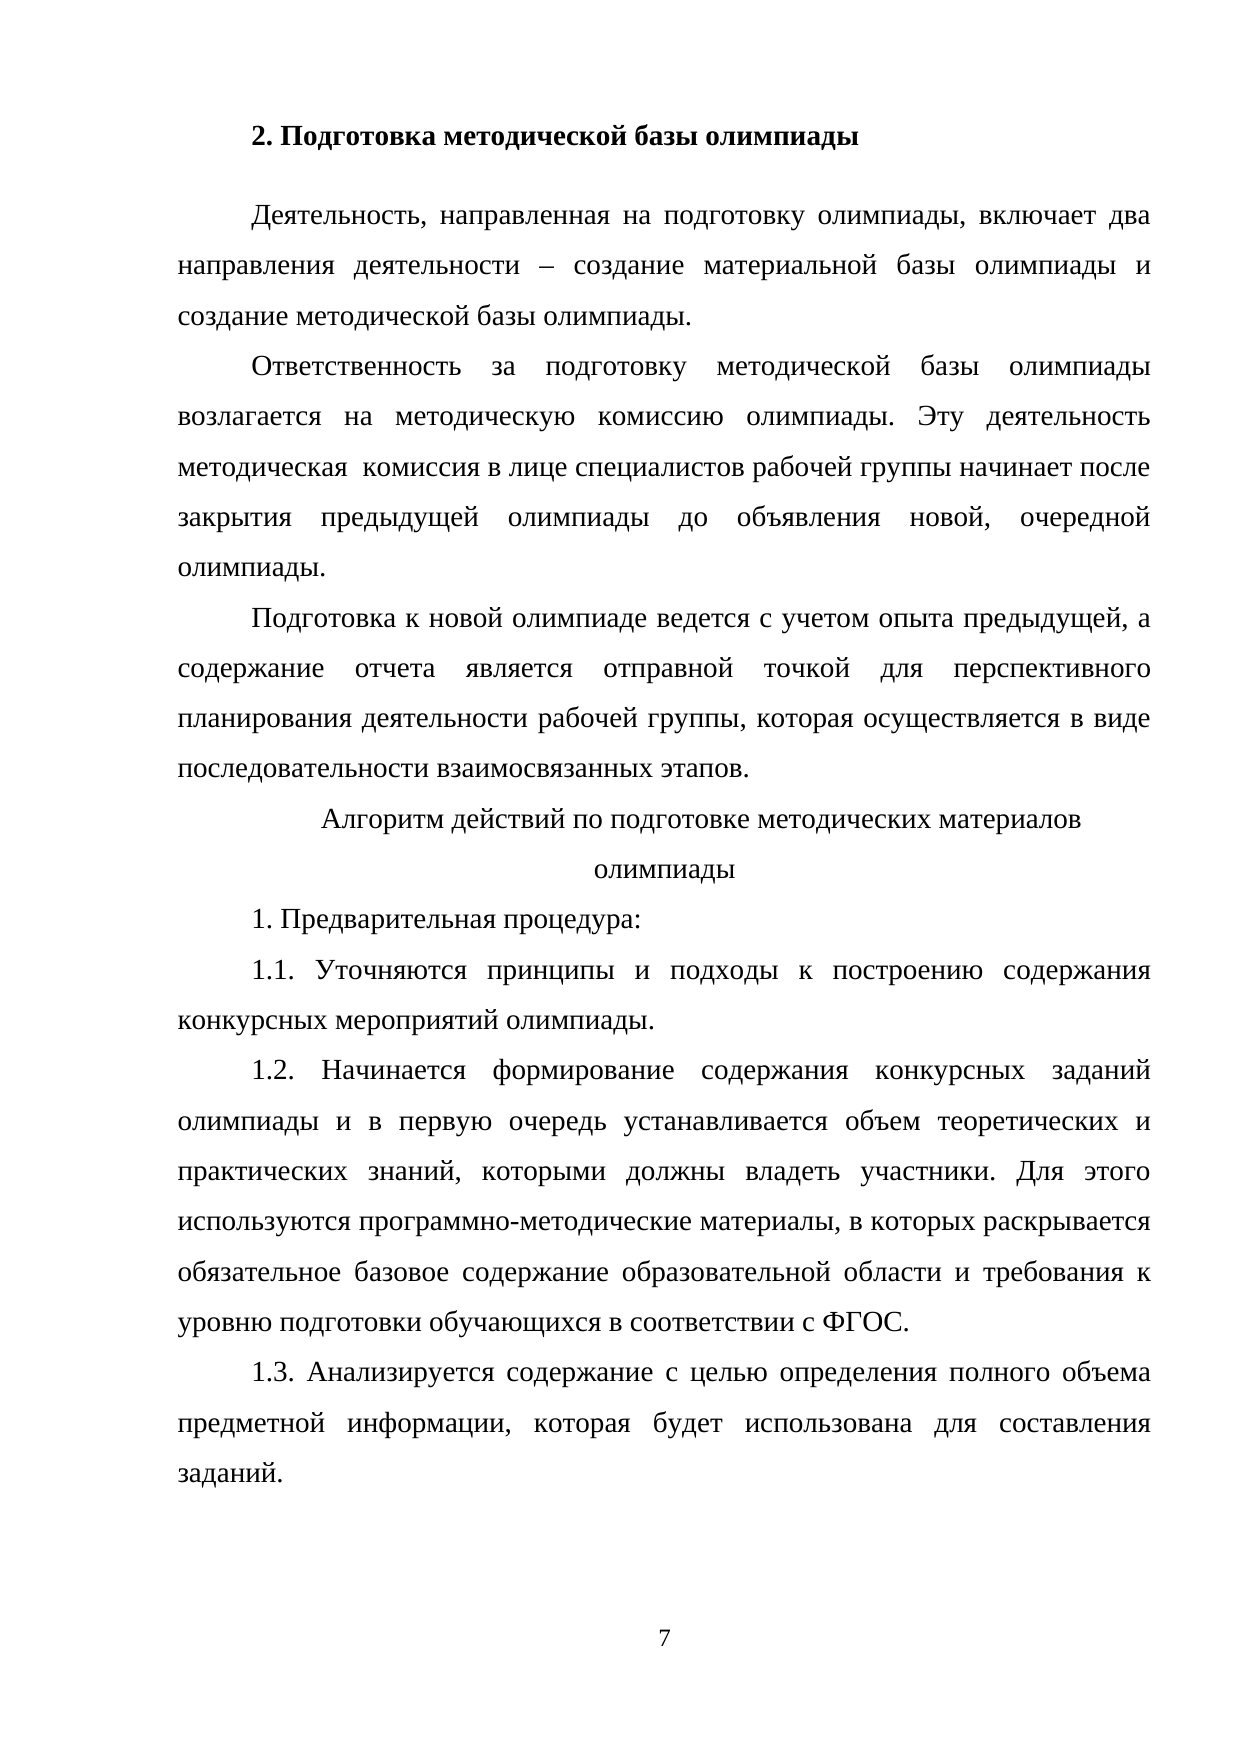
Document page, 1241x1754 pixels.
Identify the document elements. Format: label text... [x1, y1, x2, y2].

text 2. Подготовка методической базы олимпиады [177, 118, 1152, 152]
text Алгоритм действий по подготовке методических материалов олимпиады [177, 801, 1152, 885]
text Подготовка к новой олимпиаде ведется с учетом опыта предыдущей, а содержание отчета является отправной точкой для перспективного планирования деятельности рабочей группы, которая осуществляется в виде последовательности взаимосвязанных этапов. [177, 600, 1152, 784]
text Ответственность за подготовку методической базы олимпиады возлагается на методическую комиссию олимпиады. Эту деятельность методическая комиссия в лице специалистов рабочей группы начинает после закрытия предыдущей олимпиады до объявления новой, очередной олимпиады. [177, 348, 1152, 583]
text 1.1. Уточняются принципы и подходы к построению содержания конкурсных мероприятий олимпиады. [177, 952, 1152, 1036]
text 1. Предварительная процедура: [177, 902, 1152, 935]
text Деятельность, направленная на подготовку олимпиады, включает два направления деятельности – создание материальной базы олимпиады и создание методической базы олимпиады. [177, 197, 1152, 331]
text 1.3. Анализируется содержание с целью определения полного объема предметной информации, которая будет использована для составления заданий. [177, 1354, 1152, 1488]
text 1.2. Начинается формирование содержания конкурсных заданий олимпиады и в первую очередь устанавливается объем теоретических и практических знаний, которыми должны владеть участники. Для этого используются программно-методические материалы, в которых раскрывается обязательное базовое содержание образовательной области и требования к уровню подготовки обучающихся в соответствии с ФГОС. [177, 1052, 1152, 1338]
